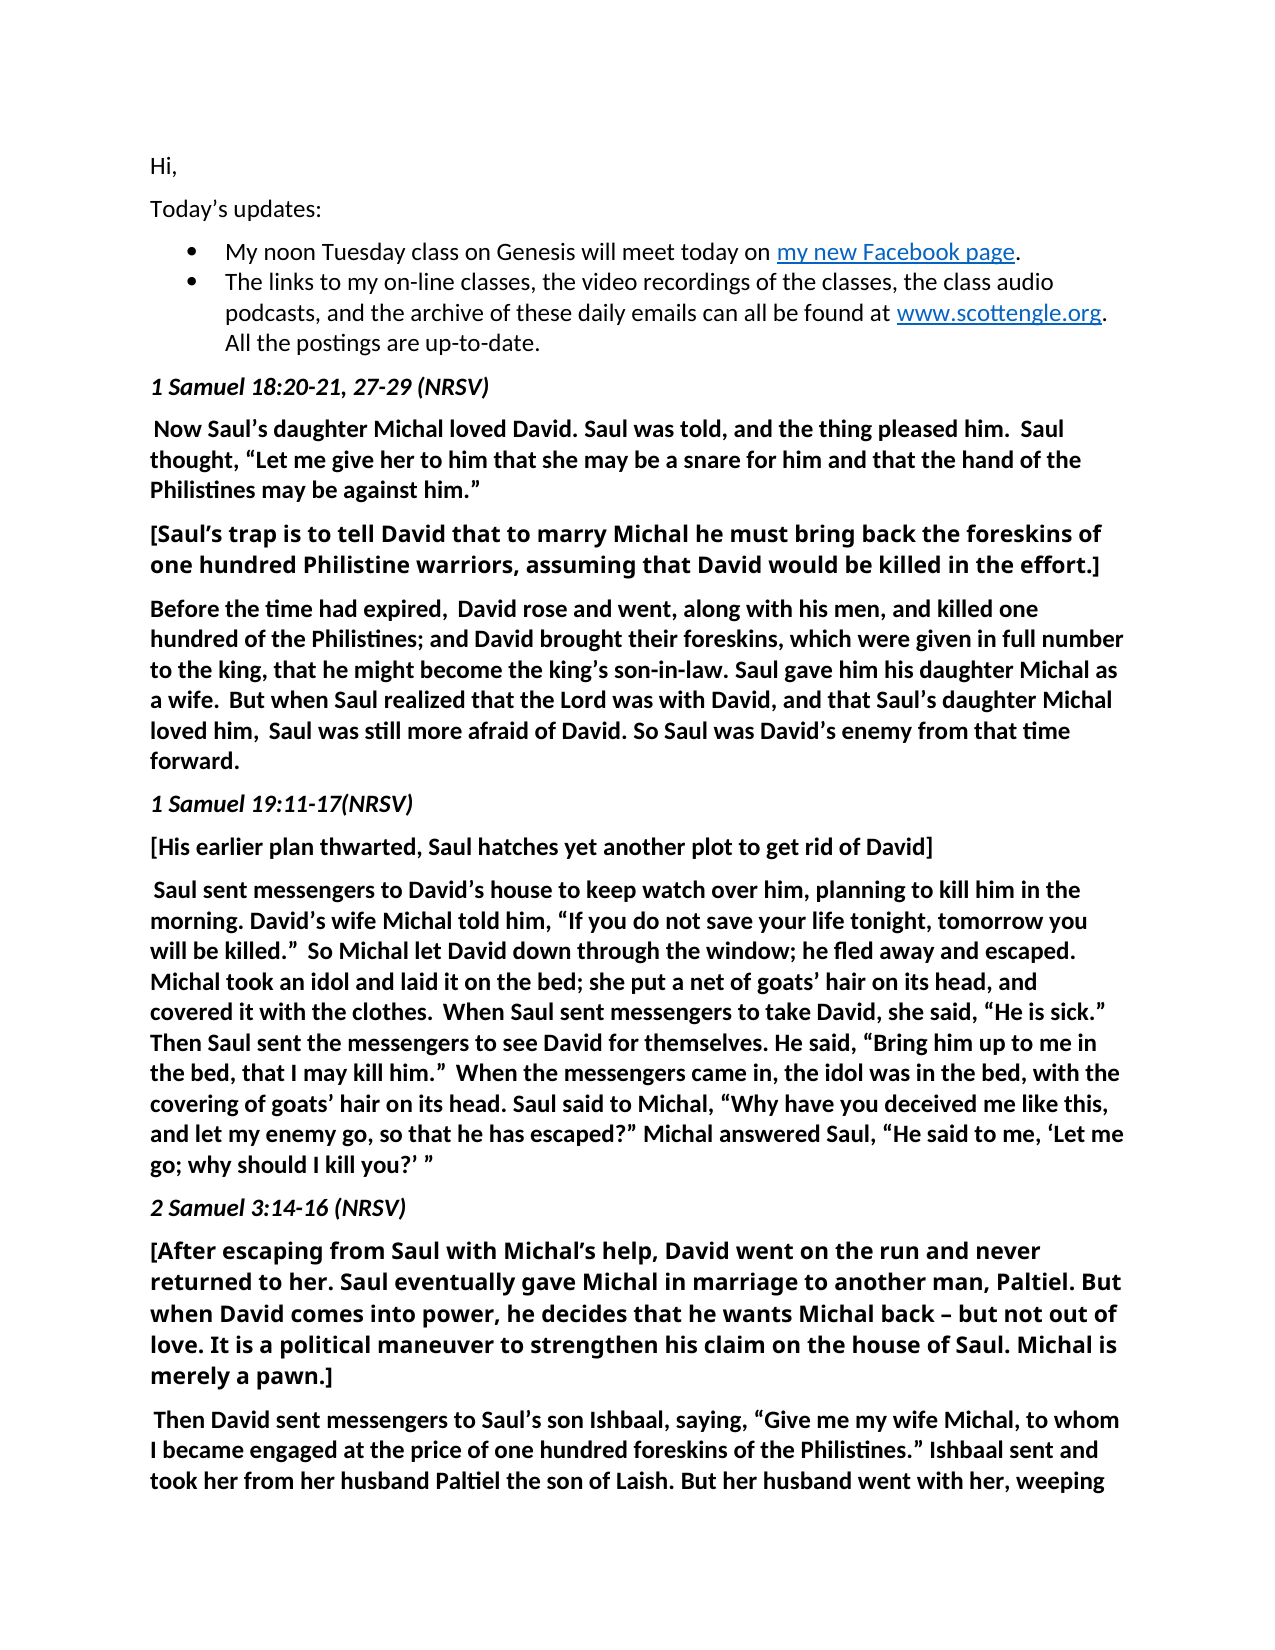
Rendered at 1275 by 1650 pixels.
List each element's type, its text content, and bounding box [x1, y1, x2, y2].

text Before the time had expired, David rose and went, along with his men, and killed one hundred of the Philistines; and David brought their foreskins, which were given in full number to the king, that he might become the king’s son-in-law. Saul gave him his daughter Michal as a wife. But when Saul realized that the Lord was with David, and that Saul’s daughter Michal loved him, Saul was still more afraid of David. So Saul was David’s enemy from that time forward. [150, 593, 1125, 776]
text Today’s updates: [150, 193, 1125, 223]
text Hi, [150, 150, 1125, 181]
text 2 Samuel 3:14-16 (NRSV) [150, 1192, 1125, 1223]
text 1 Samuel 19:11-17(NRSV) [150, 788, 1125, 819]
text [150, 1404, 1125, 1495]
text [Saul’s trap is to tell David that to marry Michal he must bring back the foreskins of one hundred Philistine warriors, assuming that David would be killed in the effort.] [150, 518, 1125, 580]
text [After escaping from Saul with Michal’s help, David went on the run and never returned to her. Saul eventually gave Michal in marriage to another man, Paltiel. But when David comes into power, he decides that he wants Michal back – but not out of love. It is a political maneuver to strengthen his claim on the house of Saul. Michal is merely a pawn.] [150, 1235, 1125, 1391]
list My noon Tuesday class on Genesis will meet today on my new Facebook page. [187, 236, 1125, 267]
text [His earlier plan thwarted, Saul hatches yet another plot to get rid of David] [150, 831, 1125, 862]
text Now Saul’s daughter Michal loved David. Saul was told, and the thing pleased him. Saul thought, “Let me give her to him that she may be a snare for him and that the hand of the Philistines may be against him.” [150, 414, 1125, 505]
text Saul sent messengers to David’s house to keep watch over him, planning to kill him in the morning. David’s wife Michal told him, “If you do not save your life tonight, tomorrow you will be killed.” So Michal let David down through the window; he fled away and escaped. Michal took an idol and laid it on the bed; she put a net of goats’ hair on its head, and covered it with the clothes. When Saul sent messengers to take David, she said, “He is sick.” Then Saul sent the messengers to see David for themselves. He said, “Bring him up to me in the bed, that I may kill him.” When the messengers came in, the idol was in the bed, with the covering of goats’ hair on its head. Saul said to Michal, “Why have you deceived me like this, and let my enemy go, so that he has escaped?” Michal answered Saul, “He said to me, ‘Let me go; why should I kill you?’ ” [150, 874, 1125, 1179]
list The links to my on-line classes, the video recordings of the classes, the class audio podcasts, and the archive of these daily emails can all be found at www.scottengle.org. All the postings are up-to-date. [187, 267, 1125, 358]
text 1 Samuel 18:20-21, 27-29 (NRSV) [150, 371, 1125, 401]
